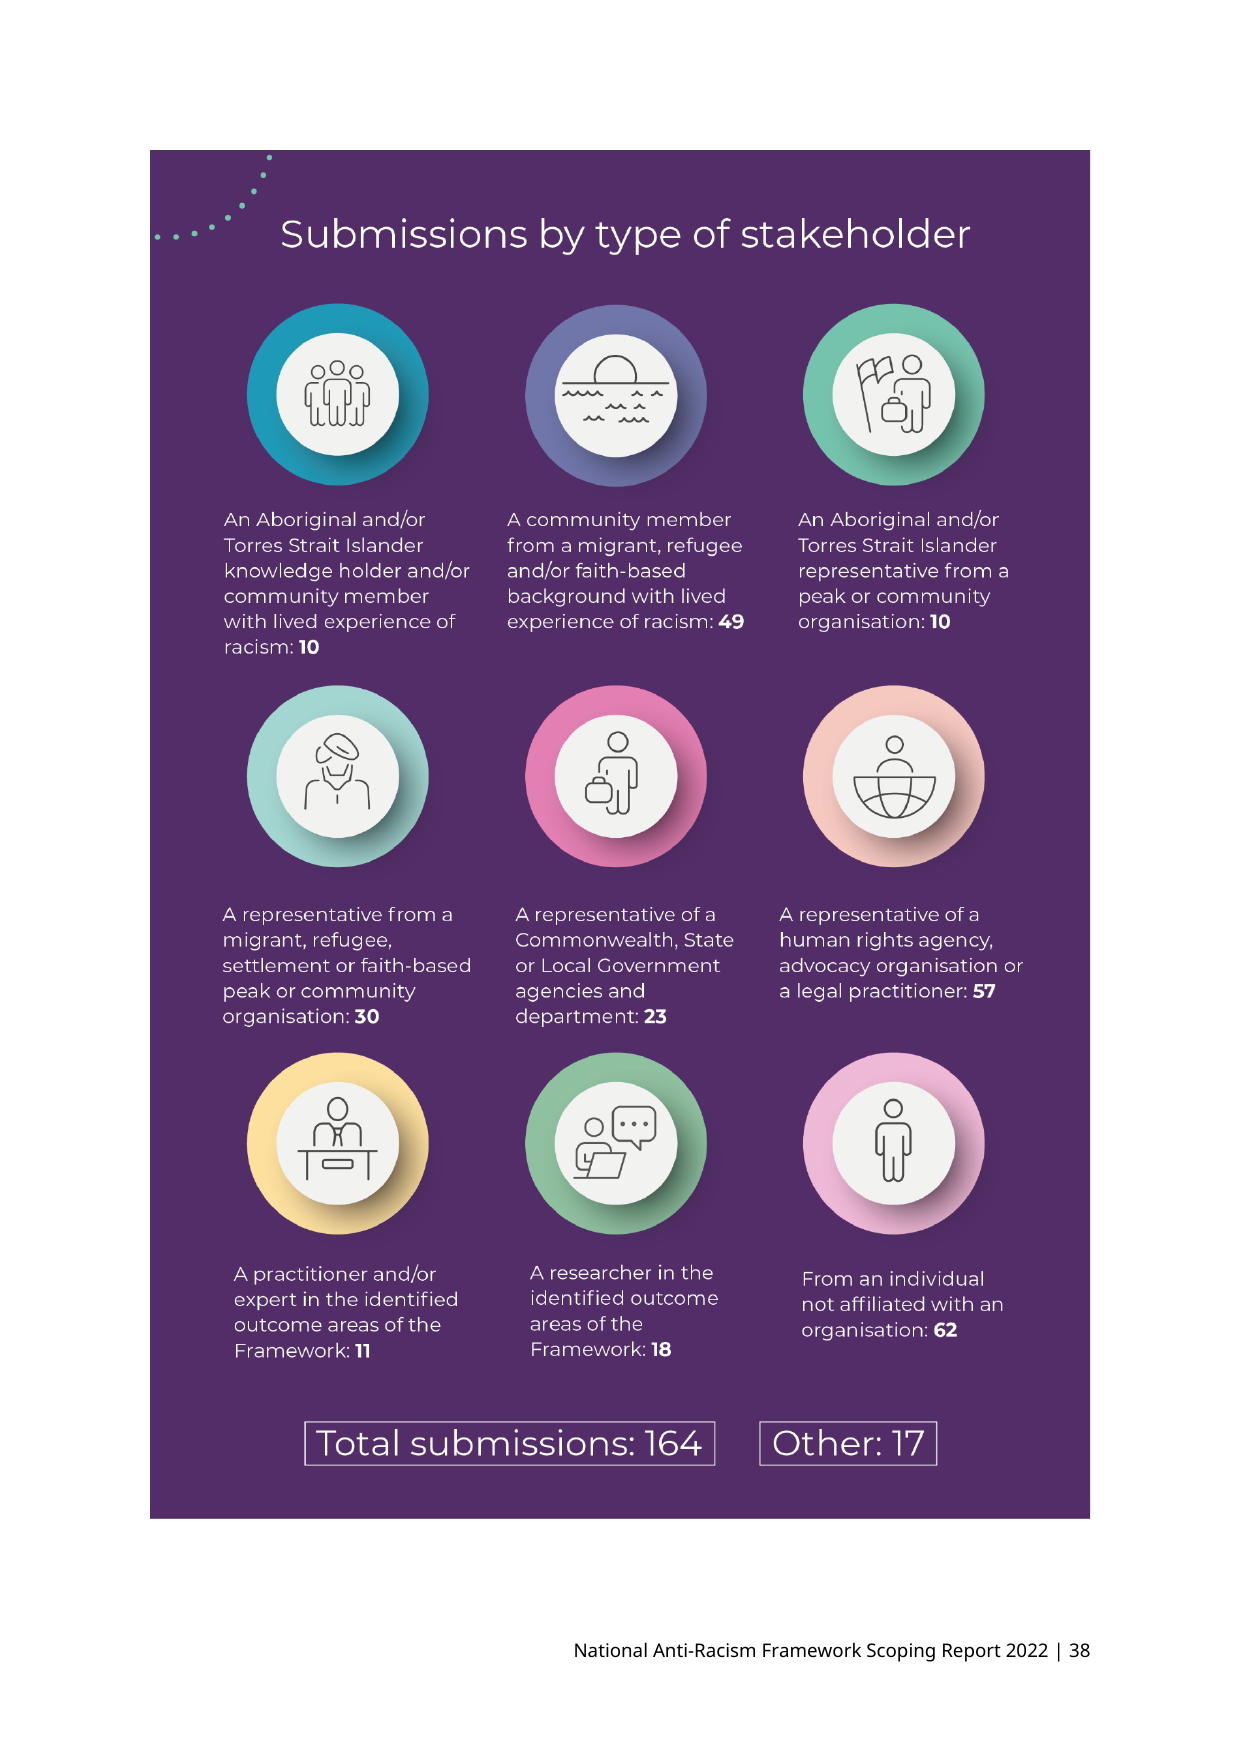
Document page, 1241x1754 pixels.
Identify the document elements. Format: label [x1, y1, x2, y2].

picture [150, 150, 1091, 1519]
